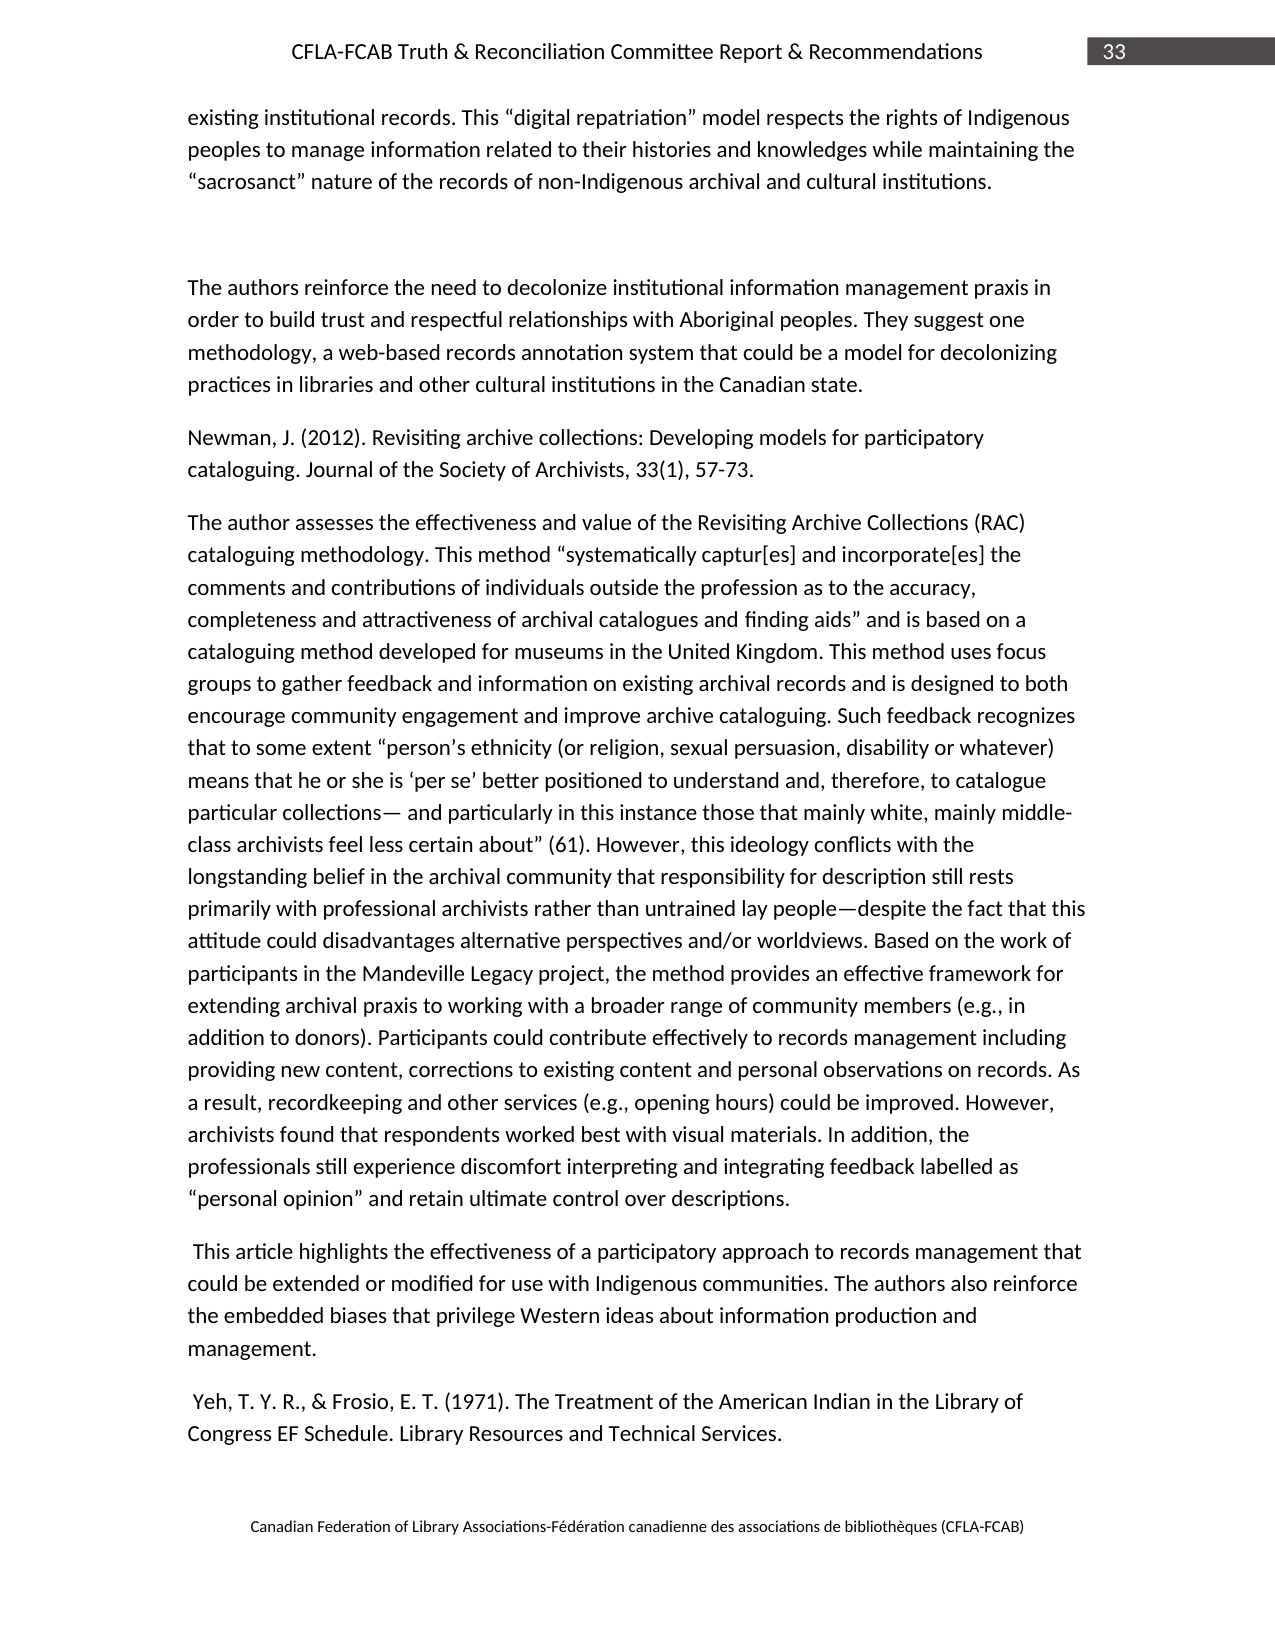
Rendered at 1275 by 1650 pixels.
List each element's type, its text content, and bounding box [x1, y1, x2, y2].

text This article highlights the effectiveness of a participatory approach to records management that could be extended or modified for use with Indigenous communities. The authors also reinforce the embedded biases that privilege Western ideas about information production and management. [187, 1237, 1087, 1362]
text Newman, J. (2012). Revisiting archive collections: Developing models for participatory cataloguing. Journal of the Society of Archivists, 33(1), 57-73. [187, 423, 1087, 483]
text Yeh, T. Y. R., & Frosio, E. T. (1971). The Treatment of the American Indian in the Library of Congress EF Schedule. Library Resources and Technical Services. [187, 1387, 1087, 1447]
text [187, 103, 1087, 195]
text The authors reinforce the need to decolonize institutional information management praxis in order to build trust and respectful relationships with Aboriginal peoples. They suggest one methodology, a web-based records annotation system that could be a model for decolonizing practices in libraries and other cultural institutions in the Canadian state. [187, 273, 1087, 398]
text The author assesses the effectiveness and value of the Revisiting Archive Collections (RAC) cataloguing methodology. This method “systematically captur[es] and incorporate[es] the comments and contributions of individuals outside the profession as to the accuracy, completeness and attractiveness of archival catalogues and ﬁnding aids” and is based on a cataloguing method developed for museums in the United Kingdom. This method uses focus groups to gather feedback and information on existing archival records and is designed to both encourage community engagement and improve archive cataloguing. Such feedback recognizes that to some extent “person’s ethnicity (or religion, sexual persuasion, disability or whatever) means that he or she is ‘per se’ better positioned to understand and, therefore, to catalogue particular collections— and particularly in this instance those that mainly white, mainly middle-class archivists feel less certain about” (61). However, this ideology conflicts with the longstanding belief in the archival community that responsibility for description still rests primarily with professional archivists rather than untrained lay people—despite the fact that this attitude could disadvantages alternative perspectives and/or worldviews. Based on the work of participants in the Mandeville Legacy project, the method provides an effective framework for extending archival praxis to working with a broader range of community members (e.g., in addition to donors). Participants could contribute effectively to records management including providing new content, corrections to existing content and personal observations on records. As a result, recordkeeping and other services (e.g., opening hours) could be improved. However, archivists found that respondents worked best with visual materials. In addition, the professionals still experience discomfort interpreting and integrating feedback labelled as “personal opinion” and retain ultimate control over descriptions. [187, 508, 1087, 1212]
